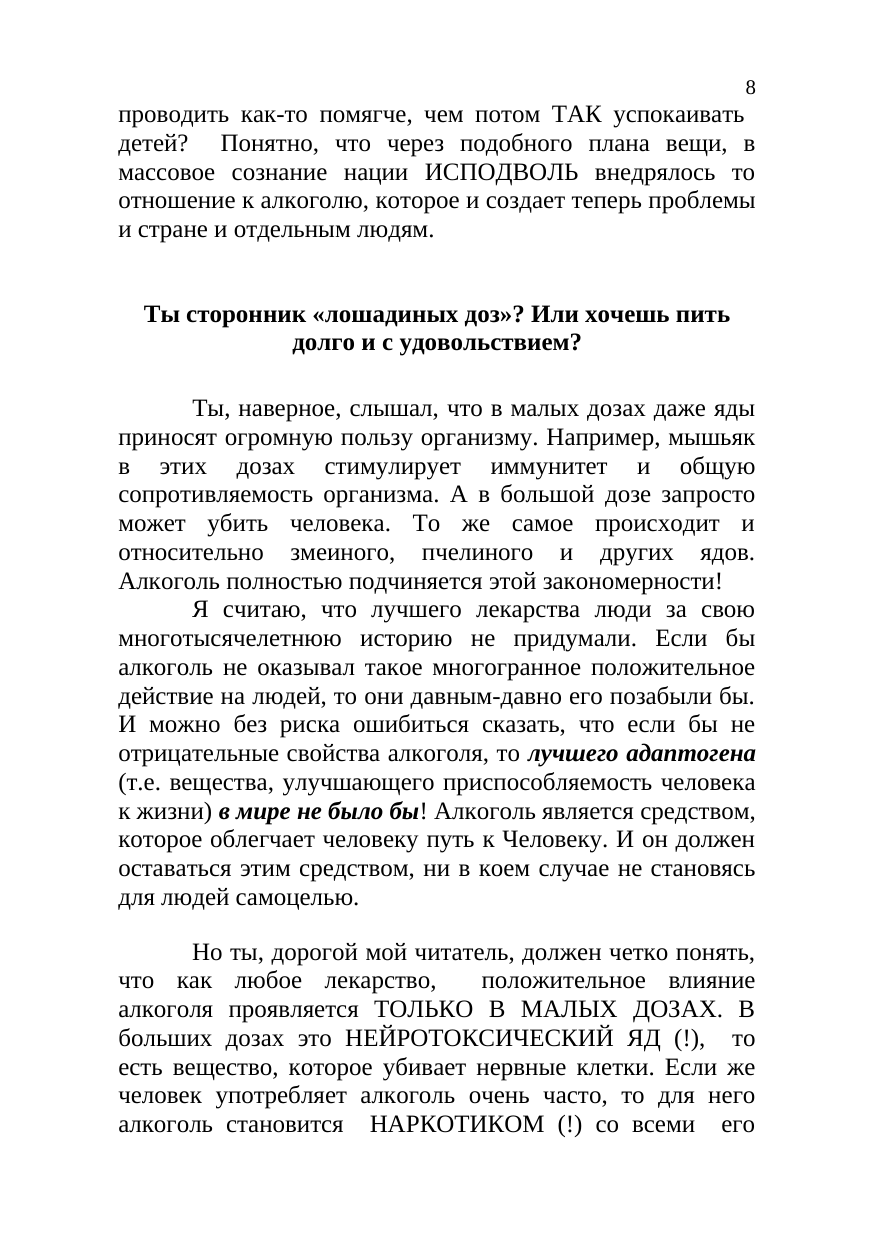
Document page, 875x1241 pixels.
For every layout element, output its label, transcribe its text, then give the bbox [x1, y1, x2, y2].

text Ты, наверное, слышал, что в малых дозах даже яды приносят огромную пользу организму. Например, мышьяк в этих дозах стимулирует иммунитет и общую сопротивляемость организма. А в большой дозе запросто может убить человека. То же самое происходит и относительно змеиного, пчелиного и других ядов. Алкоголь полностью подчиняется этой закономерности! [118, 393, 756, 594]
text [118, 937, 756, 1138]
text Я считаю, что лучшего лекарства люди за свою многотысячелетнюю историю не придумали. Если бы алкоголь не оказывал такое многогранное положительное действие на людей, то они давным-давно его позабыли бы. И можно без риска ошибиться сказать, что если бы не отрицательные свойства алкоголя, то лучшего адаптогена (т.е. вещества, улучшающего приспособляемость человека к жизни) в мире не было бы! Алкоголь является средством, которое облегчает человеку путь к Человеку. И он должен оставаться этим средством, ни в коем случае не становясь для людей самоцелью. [118, 594, 756, 911]
text Ты сторонник «лошадиных доз»? Или хочешь пить долго и с удовольствием? [118, 299, 756, 356]
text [118, 99, 756, 243]
